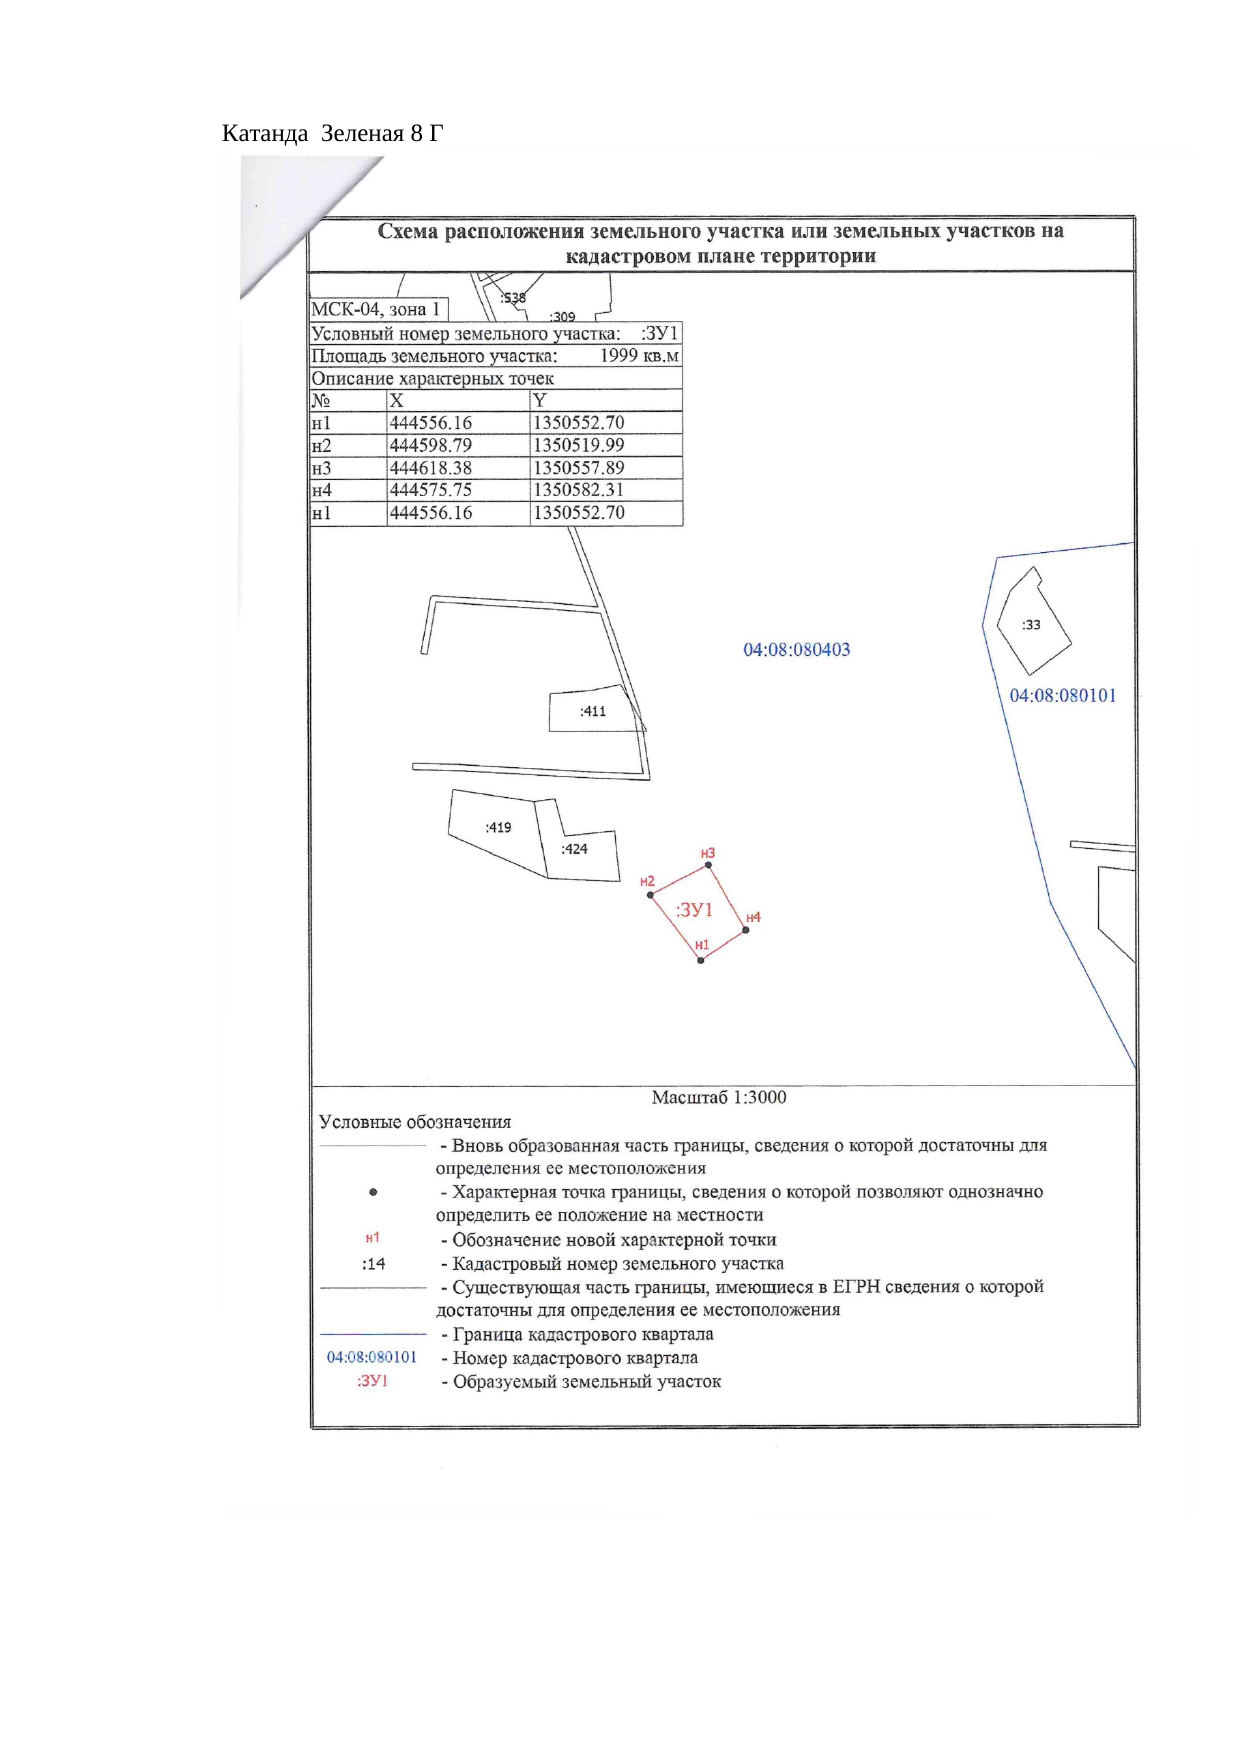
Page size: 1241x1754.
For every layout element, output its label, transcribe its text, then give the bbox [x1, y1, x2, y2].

picture [221, 146, 1196, 1517]
text Катанда Зеленая 8 Г [222, 118, 1152, 146]
